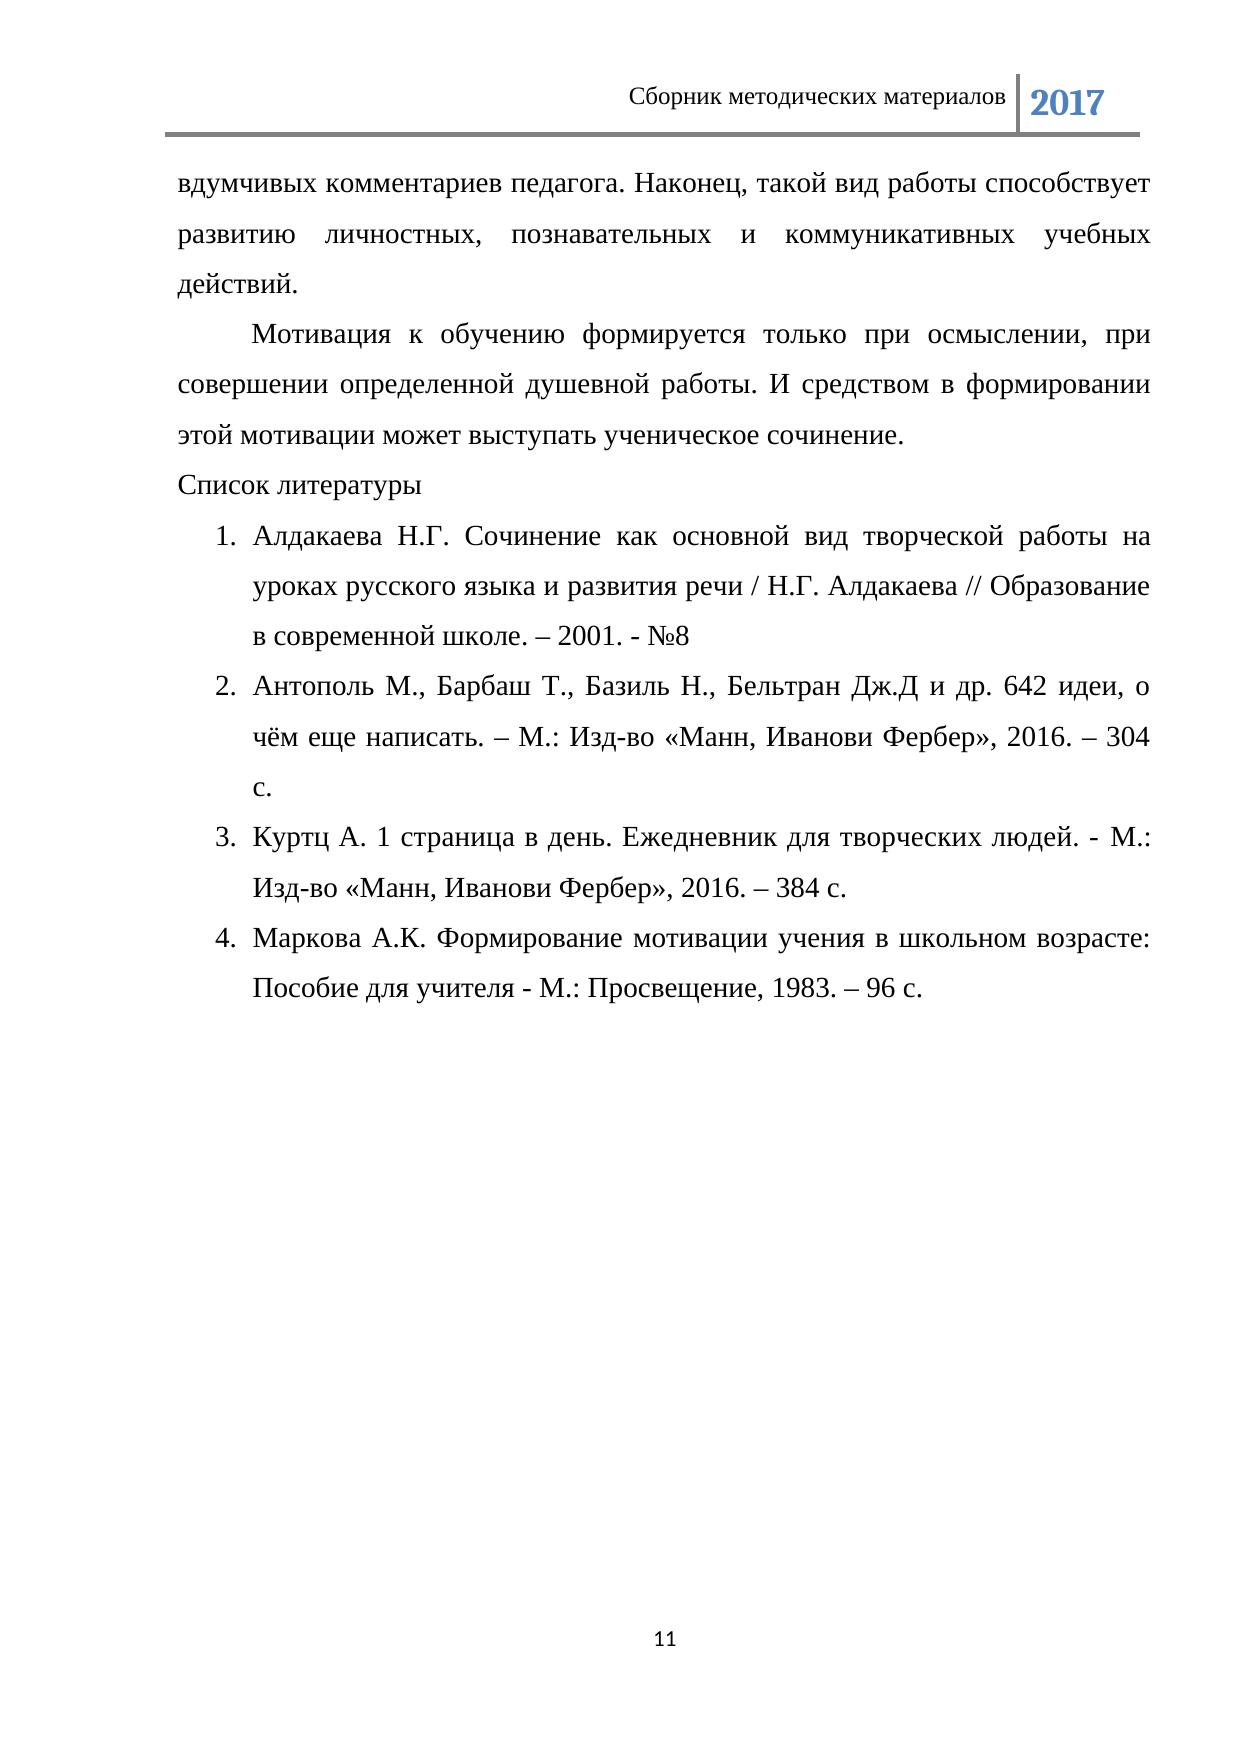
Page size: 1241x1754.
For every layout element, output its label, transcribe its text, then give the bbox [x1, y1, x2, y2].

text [177, 165, 1152, 299]
list Маркова А.К. Формирование мотивации учения в школьном возрасте: Пособие для учителя - М.: Просвещение, 1983. – 96 с. [215, 920, 1152, 1004]
text Список литературы [177, 467, 1152, 501]
list Куртц А. 1 страница в день. Ежедневник для творческих людей. - М.: Изд-во «Манн, Иванови Фербер», 2016. – 384 с. [215, 819, 1152, 903]
text Мотивация к обучению формируется только при осмыслении, при совершении определенной душевной работы. И средством в формировании этой мотивации может выступать ученическое сочинение. [177, 316, 1152, 451]
list Алдакаева Н.Г. Сочинение как основной вид творческой работы на уроках русского языка и развития речи / Н.Г. Алдакаева // Образование в современной школе. – 2001. - №8 [215, 518, 1152, 652]
list Антополь М., Барбаш Т., Базиль Н., Бельтран Дж.Д и др. 642 идеи, о чём еще написать. – М.: Изд-во «Манн, Иванови Фербер», 2016. – 304 с. [215, 668, 1152, 803]
